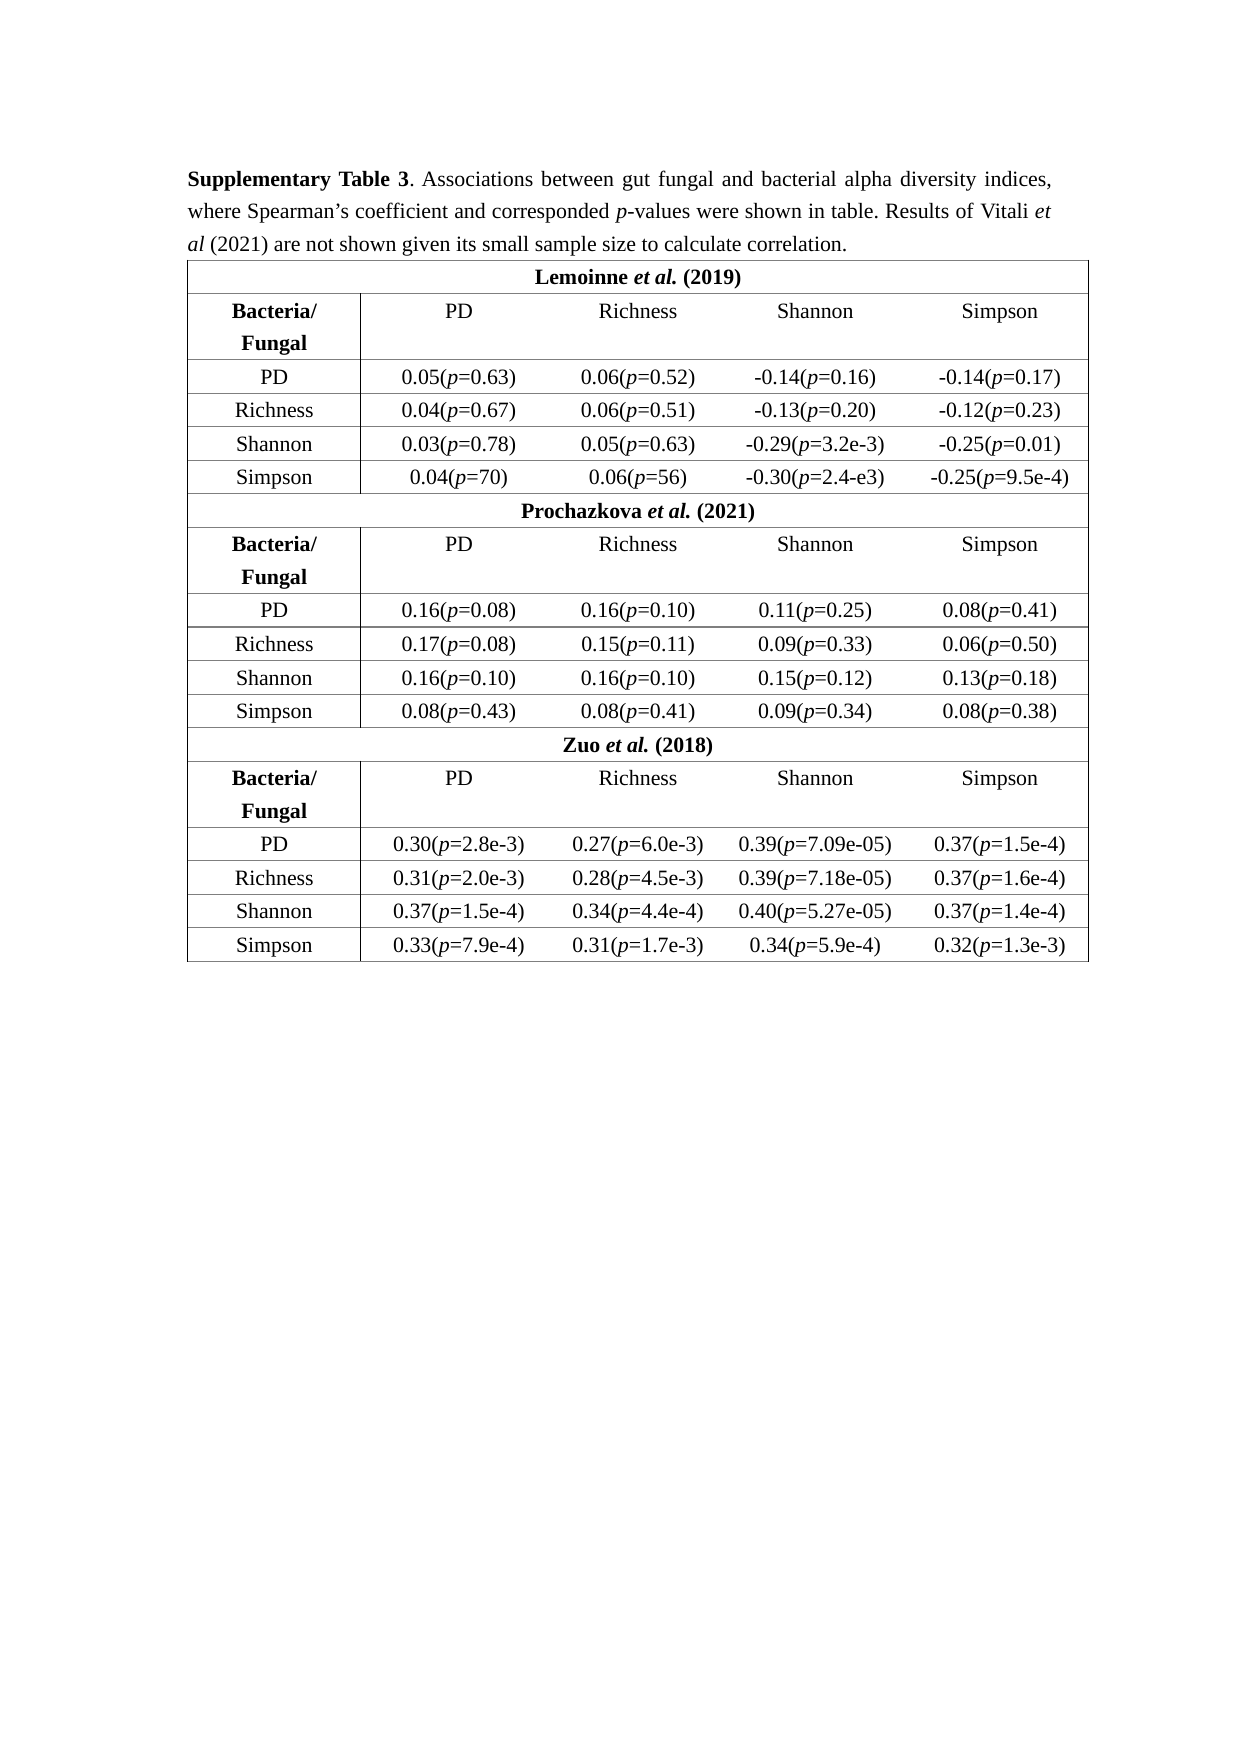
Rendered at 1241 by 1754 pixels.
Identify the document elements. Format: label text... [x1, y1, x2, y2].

table_cell PD [361, 294, 557, 359]
table_cell Richness [188, 394, 360, 426]
table_cell 0.17(p=0.08) [361, 628, 557, 660]
table_cell PD [361, 528, 557, 593]
table_cell 0.06(p=0.52) [557, 360, 719, 393]
table_cell 0.04(p=0.67) [361, 394, 557, 426]
table_cell -0.14(p=0.17) [911, 360, 1088, 393]
table_cell 0.33(p=7.9e-4) [361, 928, 557, 961]
table_cell Richness [557, 762, 719, 827]
table_cell Richness [188, 628, 360, 660]
table_cell Shannon [188, 895, 360, 927]
table_cell PD [361, 762, 557, 827]
table_cell 0.11(p=0.25) [719, 594, 911, 626]
table_cell Shannon [719, 294, 911, 359]
table_cell 0.39(p=7.18e-05) [719, 861, 911, 894]
table_cell Zuo et al. (2018) [188, 728, 1088, 761]
table_cell 0.37(p=1.5e-4) [911, 828, 1088, 860]
table_cell 0.16(p=0.10) [557, 661, 719, 693]
table_cell 0.30(p=2.8e-3) [361, 828, 557, 860]
table_cell 0.32(p=1.3e-3) [911, 928, 1088, 961]
table_cell Simpson [188, 461, 360, 493]
table_cell 0.05(p=0.63) [361, 360, 557, 393]
table_cell 0.37(p=1.4e-4) [911, 895, 1088, 927]
table_cell 0.16(p=0.10) [557, 594, 719, 626]
table_cell 0.34(p=5.9e-4) [719, 928, 911, 961]
table_cell PD [188, 360, 360, 393]
table_cell Shannon [188, 427, 360, 460]
table_cell 0.09(p=0.33) [719, 628, 911, 660]
table_cell 0.31(p=2.0e-3) [361, 861, 557, 894]
table_cell -0.14(p=0.16) [719, 360, 911, 393]
table_cell Prochazkova et al. (2021) [188, 494, 1088, 527]
table_cell 0.05(p=0.63) [557, 427, 719, 460]
table_cell 0.28(p=4.5e-3) [557, 861, 719, 894]
table_cell 0.09(p=0.34) [719, 695, 911, 727]
table_cell Simpson [188, 695, 360, 727]
table_cell PD [188, 594, 360, 626]
table_cell -0.29(p=3.2e-3) [719, 427, 911, 460]
table_cell 0.34(p=4.4e-4) [557, 895, 719, 927]
table_cell 0.08(p=0.41) [911, 594, 1088, 626]
table_cell 0.31(p=1.7e-3) [557, 928, 719, 961]
table_cell -0.13(p=0.20) [719, 394, 911, 426]
table_cell 0.06(p=0.51) [557, 394, 719, 426]
table_cell Simpson [911, 294, 1088, 359]
table_cell 0.08(p=0.43) [361, 695, 557, 727]
table_cell 0.06(p=56) [557, 461, 719, 493]
table_cell Bacteria/Fungal [188, 294, 360, 359]
table_cell 0.06(p=0.50) [911, 628, 1088, 660]
table_cell 0.39(p=7.09e-05) [719, 828, 911, 860]
table_cell Richness [188, 861, 360, 894]
table_cell Richness [557, 528, 719, 593]
table_cell 0.16(p=0.08) [361, 594, 557, 626]
table_cell 0.37(p=1.5e-4) [361, 895, 557, 927]
table_cell PD [188, 828, 360, 860]
table_cell Shannon [719, 528, 911, 593]
table_cell Simpson [911, 528, 1088, 593]
table_header Lemoinne et al. (2019) [188, 261, 1088, 293]
text Supplementary Table 3. Associations between gut fungal and bacterial alpha diversity indices, where Spearman’s coefficient and corresponded p-values were shown in table. Results of Vitali et al (2021) are not shown given its small sample size to calculate correlation. [187, 162, 1053, 259]
table_cell -0.25(p=9.5e-4) [911, 461, 1088, 493]
table_cell -0.30(p=2.4-e3) [719, 461, 911, 493]
table_cell 0.40(p=5.27e-05) [719, 895, 911, 927]
table_cell 0.08(p=0.38) [911, 695, 1088, 727]
table_cell 0.15(p=0.11) [557, 628, 719, 660]
table_cell Simpson [911, 762, 1088, 827]
table_cell 0.08(p=0.41) [557, 695, 719, 727]
table_cell 0.13(p=0.18) [911, 661, 1088, 693]
table_cell Bacteria/Fungal [188, 762, 360, 827]
table_cell -0.25(p=0.01) [911, 427, 1088, 460]
table_cell 0.16(p=0.10) [361, 661, 557, 693]
table_cell 0.15(p=0.12) [719, 661, 911, 693]
table_cell 0.27(p=6.0e-3) [557, 828, 719, 860]
table_cell Bacteria/Fungal [188, 528, 360, 593]
table_cell 0.37(p=1.6e-4) [911, 861, 1088, 894]
table_cell Shannon [719, 762, 911, 827]
table_cell Simpson [188, 928, 360, 961]
table_cell 0.03(p=0.78) [361, 427, 557, 460]
table_cell Richness [557, 294, 719, 359]
table_cell -0.12(p=0.23) [911, 394, 1088, 426]
table_cell Shannon [188, 661, 360, 693]
table_cell 0.04(p=70) [361, 461, 557, 493]
